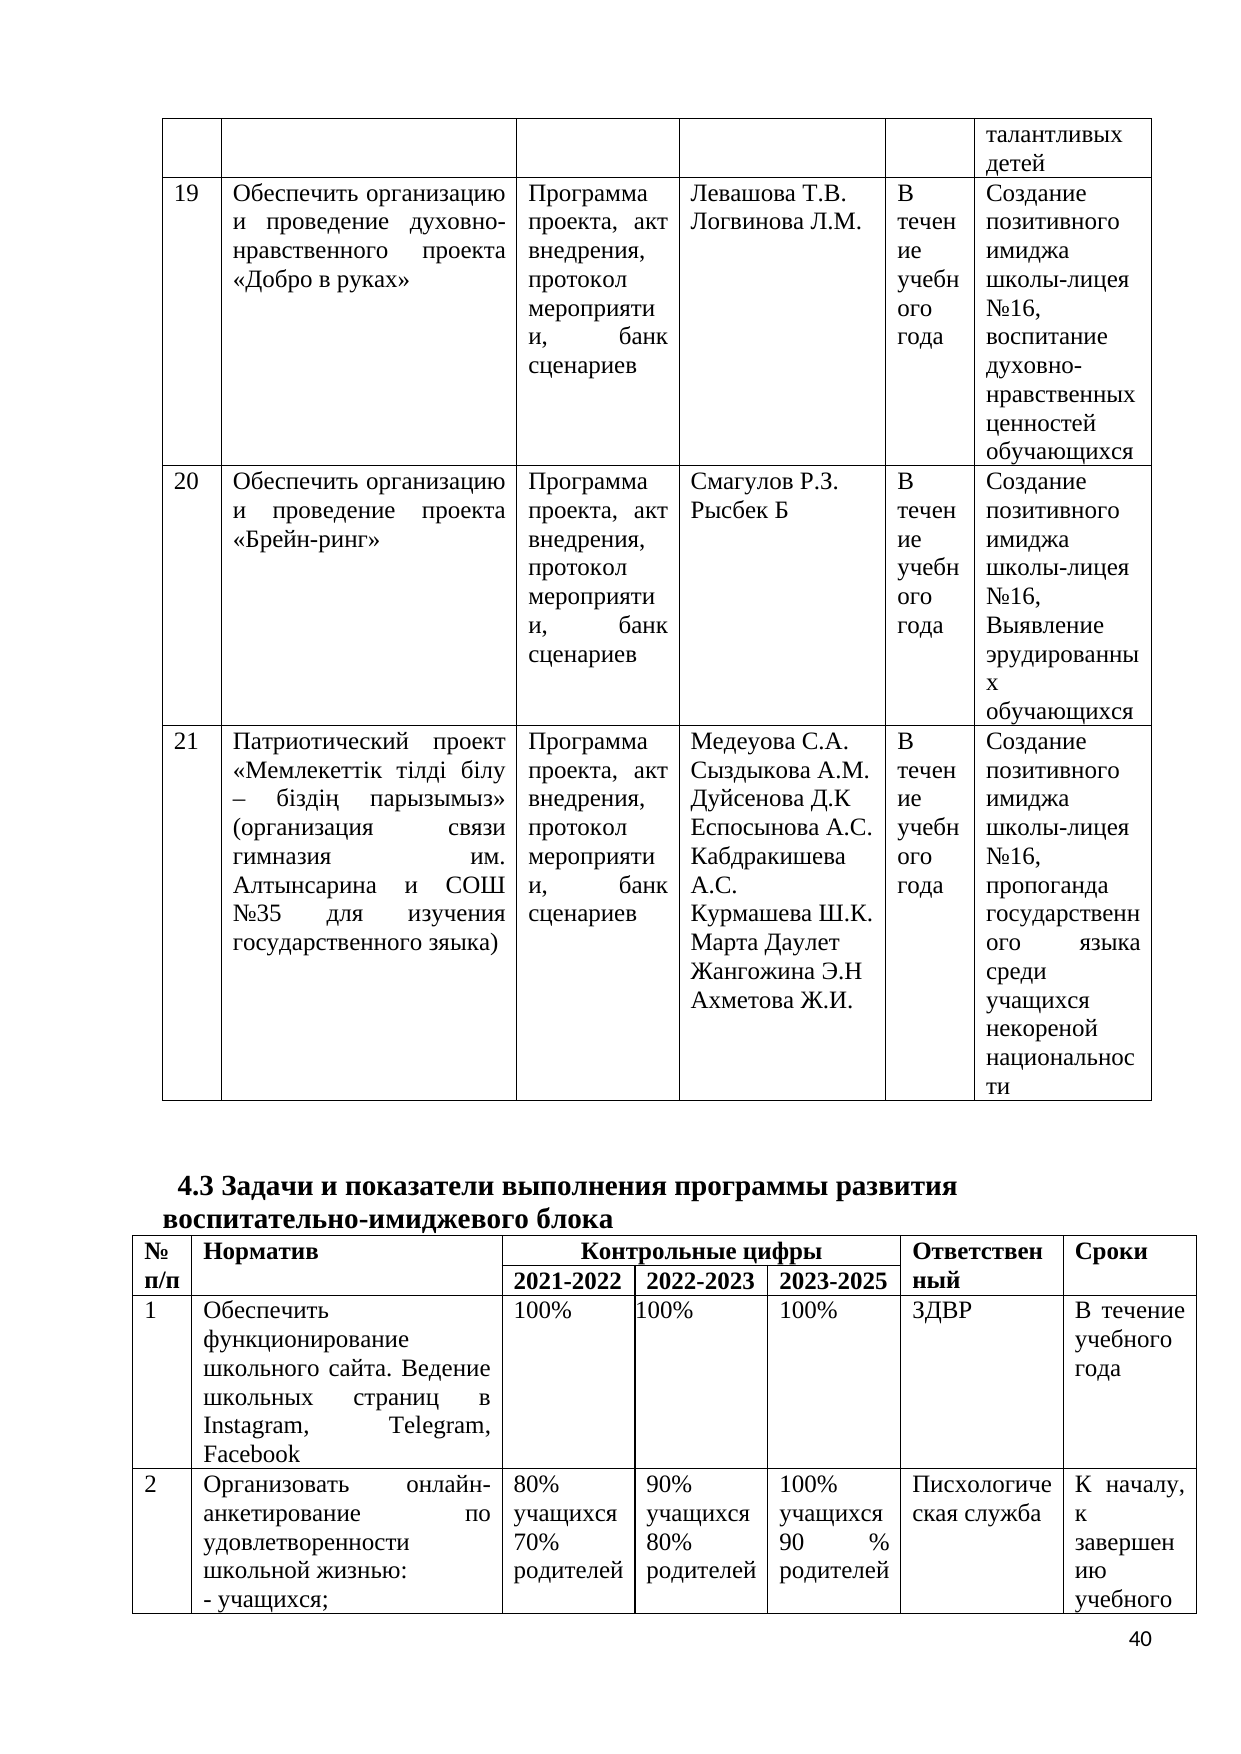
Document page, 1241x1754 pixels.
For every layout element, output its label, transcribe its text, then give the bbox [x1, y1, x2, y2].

table_header Ответственный [901, 1236, 1063, 1294]
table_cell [1064, 1469, 1196, 1613]
table_cell 100% [636, 1296, 767, 1468]
table_cell 20 [163, 466, 221, 725]
text 4.3 Задачи и показатели выполнения программы развития [177, 1168, 1152, 1201]
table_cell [975, 119, 1151, 177]
table_cell В течение учебного года [886, 178, 974, 465]
table_cell Программа проекта, акт внедрения, протокол мероприятии, банк сценариев [517, 466, 679, 725]
table_cell Левашова Т.В. Логвинова Л.М. [680, 178, 885, 465]
table_cell 100% [768, 1296, 900, 1468]
table_cell Создание позитивного имиджа школы-лицея №16, пропоганда государственного языка среди учащихся некореной национальности [975, 726, 1151, 1100]
table_cell Смагулов Р.З. Рысбек Б [680, 466, 885, 725]
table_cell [886, 119, 974, 177]
table_cell 100% [503, 1296, 634, 1468]
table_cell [636, 1469, 767, 1613]
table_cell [680, 119, 885, 177]
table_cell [768, 1469, 900, 1613]
table_cell Медеуова С.А. Сыздыкова А.М. Дуйсенова Д.К Еспосынова А.С. Кабдракишева А.С. Курмашева Ш.К. Марта Даулет Жангожина Э.Н Ахметова Ж.И. [680, 726, 885, 1100]
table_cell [222, 119, 516, 177]
table_cell Создание позитивного имиджа школы-лицея №16, воспитание духовно-нравственных ценностей обучающихся [975, 178, 1151, 465]
table_header Сроки [1064, 1236, 1196, 1294]
table_cell Патриотический проект «Мемлекеттік тілді білу – біздің парызымыз» (организация связи гимназия им. Алтынсарина и СОШ №35 для изучения государственного зяыка) [222, 726, 516, 1100]
table_cell 2023-2025 [768, 1266, 900, 1294]
table_cell В течение учебного года [1064, 1296, 1196, 1468]
table_cell 2 [133, 1469, 191, 1613]
table_cell Создание позитивного имиджа школы-лицея №16, Выявление эрудированных обучающихся [975, 466, 1151, 725]
table_cell Программа проекта, акт внедрения, протокол мероприятии, банк сценариев [517, 726, 679, 1100]
table_cell В течение учебного года [886, 466, 974, 725]
table_header Норматив [192, 1236, 502, 1294]
table_cell Обеспечить организацию и проведение проекта «Брейн-ринг» [222, 466, 516, 725]
table_cell 19 [163, 178, 221, 465]
text воспитательно-имиджевого блока [162, 1201, 1152, 1235]
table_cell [901, 1469, 1063, 1613]
table_header № п/п [133, 1236, 191, 1294]
table_cell В течение учебного года [886, 726, 974, 1100]
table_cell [517, 119, 679, 177]
table_cell 21 [163, 726, 221, 1100]
table_cell 18 [163, 119, 221, 177]
table_cell 1 [133, 1296, 191, 1468]
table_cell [503, 1469, 634, 1613]
table_cell 2021-2022 [503, 1266, 634, 1294]
table_header Контрольные цифры [503, 1236, 900, 1265]
table_cell Обеспечить организацию и проведение духовно-нравственного проекта «Добро в руках» [222, 178, 516, 465]
table_cell ЗДВР [901, 1296, 1063, 1468]
table_cell 2022-2023 [636, 1266, 767, 1294]
table_cell Программа проекта, акт внедрения, протокол мероприятии, банк сценариев [517, 178, 679, 465]
table_cell Обеспечить функционирование школьного сайта. Ведение школьных страниц в Instagram, Telegram, Facebook [192, 1296, 502, 1468]
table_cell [192, 1469, 502, 1613]
